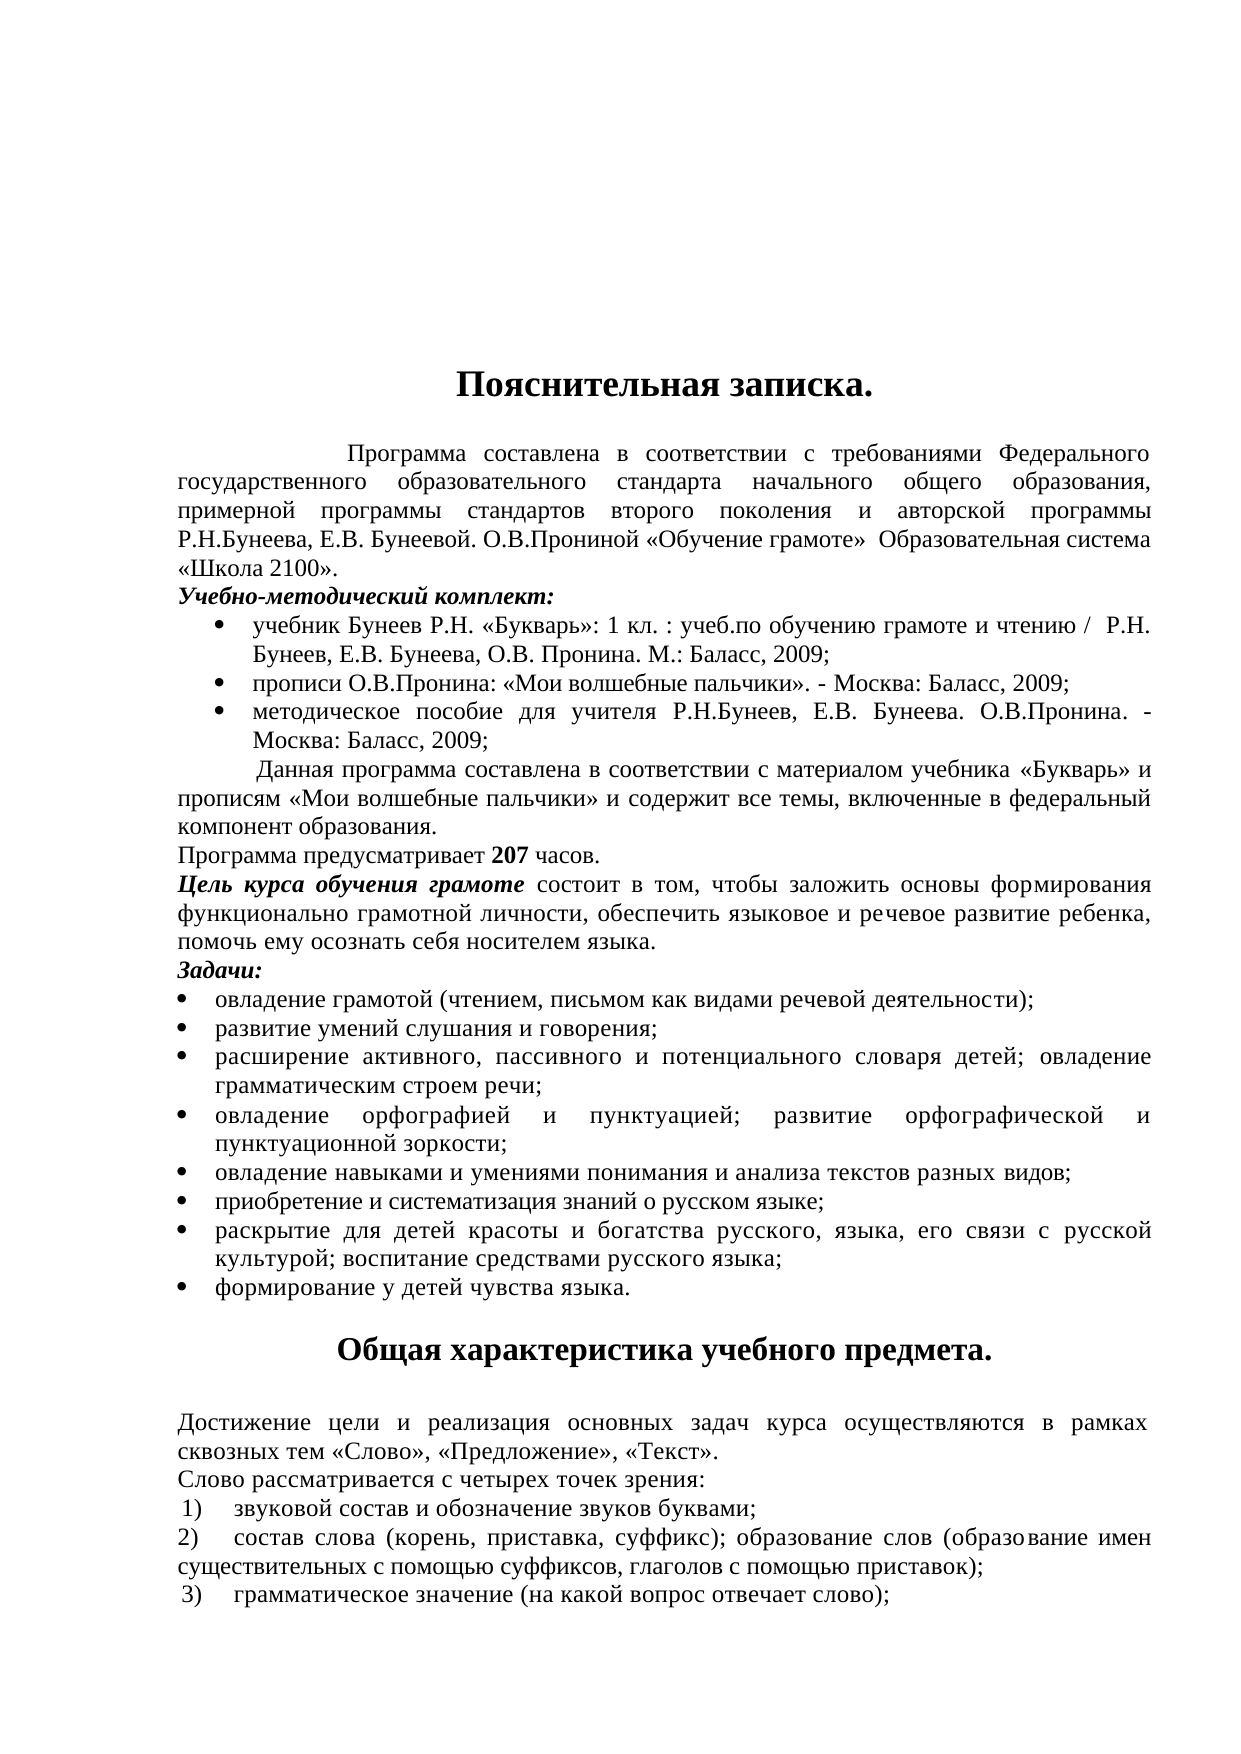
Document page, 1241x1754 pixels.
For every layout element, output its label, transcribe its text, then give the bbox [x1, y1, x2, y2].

text Цель курса обучения грамоте состоит в том, чтобы заложить основы формирования функционально грамотной личности, обеспечить языковое и речевое развитие ребенка, помочь ему осознать себя носителем языка. [177, 869, 1152, 955]
text Учебно-методический комплект: [177, 581, 1152, 610]
list звуковой состав и обозначение звуков буквами; [181, 1493, 1152, 1522]
list овладение навыками и умениями понимания и анализа текстов разных видов; [177, 1157, 1152, 1186]
text Общая характеристика учебного предмета. [177, 1330, 1152, 1368]
list методическое пособие для учителя Р.Н.Бунеев, Е.В. Бунеева. О.В.Пронина. - Москва: Баласс, 2009; [215, 696, 1152, 754]
text Задачи: [177, 955, 1152, 984]
list раскрытие для детей красоты и богатства русского, языка, его связи с русской культурой; воспитание средствами русского языка; [177, 1215, 1152, 1272]
list развитие умений слушания и говорения; [177, 1013, 1152, 1041]
list грамматическое значение (на какой вопрос отвечает слово); [181, 1579, 1152, 1608]
text Достижение цели и реализация основных задач курса осуществляются в рамках сквозных тем «Слово», «Предложение», «Текст». [177, 1407, 1149, 1464]
list овладение грамотой (чтением, письмом как видами речевой деятельности); [177, 984, 1152, 1013]
list прописи О.В.Пронина: «Мои волшебные пальчики». - Москва: Баласс, 2009; [215, 668, 1152, 696]
list расширение активного, пассивного и потенциального словаря детей; овладение грамматическим строем речи; [177, 1041, 1152, 1099]
list учебник Бунеев Р.Н. «Букварь»: 1 кл. : учеб.по обучению грамоте и чтению / Р.Н. Бунеев, Е.В. Бунеева, О.В. Пронина. М.: Баласс, 2009; [215, 610, 1152, 668]
list овладение орфографией и пунктуацией; развитие орфографической и пунктуационной зоркости; [177, 1100, 1152, 1157]
list состав слова (корень, приставка, суффикс); образование слов (образование имен существительных с помощью суффиксов, глаголов с помощью приставок); [177, 1522, 1152, 1579]
text Слово рассматривается с четырех точек зрения: [177, 1464, 1152, 1493]
text Данная программа составлена в соответствии с материалом учебника «Букварь» и прописям «Мои волшебные пальчики» и содержит все темы, включенные в федеральный компонент образования. [177, 754, 1152, 840]
list формирование у детей чувства языка. [177, 1272, 1152, 1301]
text Программа предусматривает 207 часов. [177, 840, 1152, 869]
text Программа составлена в соответствии с требованиями Федерального государственного образовательного стандарта начального общего образования, примерной программы стандартов второго поколения и авторской программы Р.Н.Бунеева, Е.В. Бунеевой. О.В.Прониной «Обучение грамоте» Образовательная система «Школа 2100». [177, 438, 1152, 581]
text Пояснительная записка. [177, 361, 1152, 404]
list приобретение и систематизация знаний о русском языке; [177, 1186, 1152, 1215]
